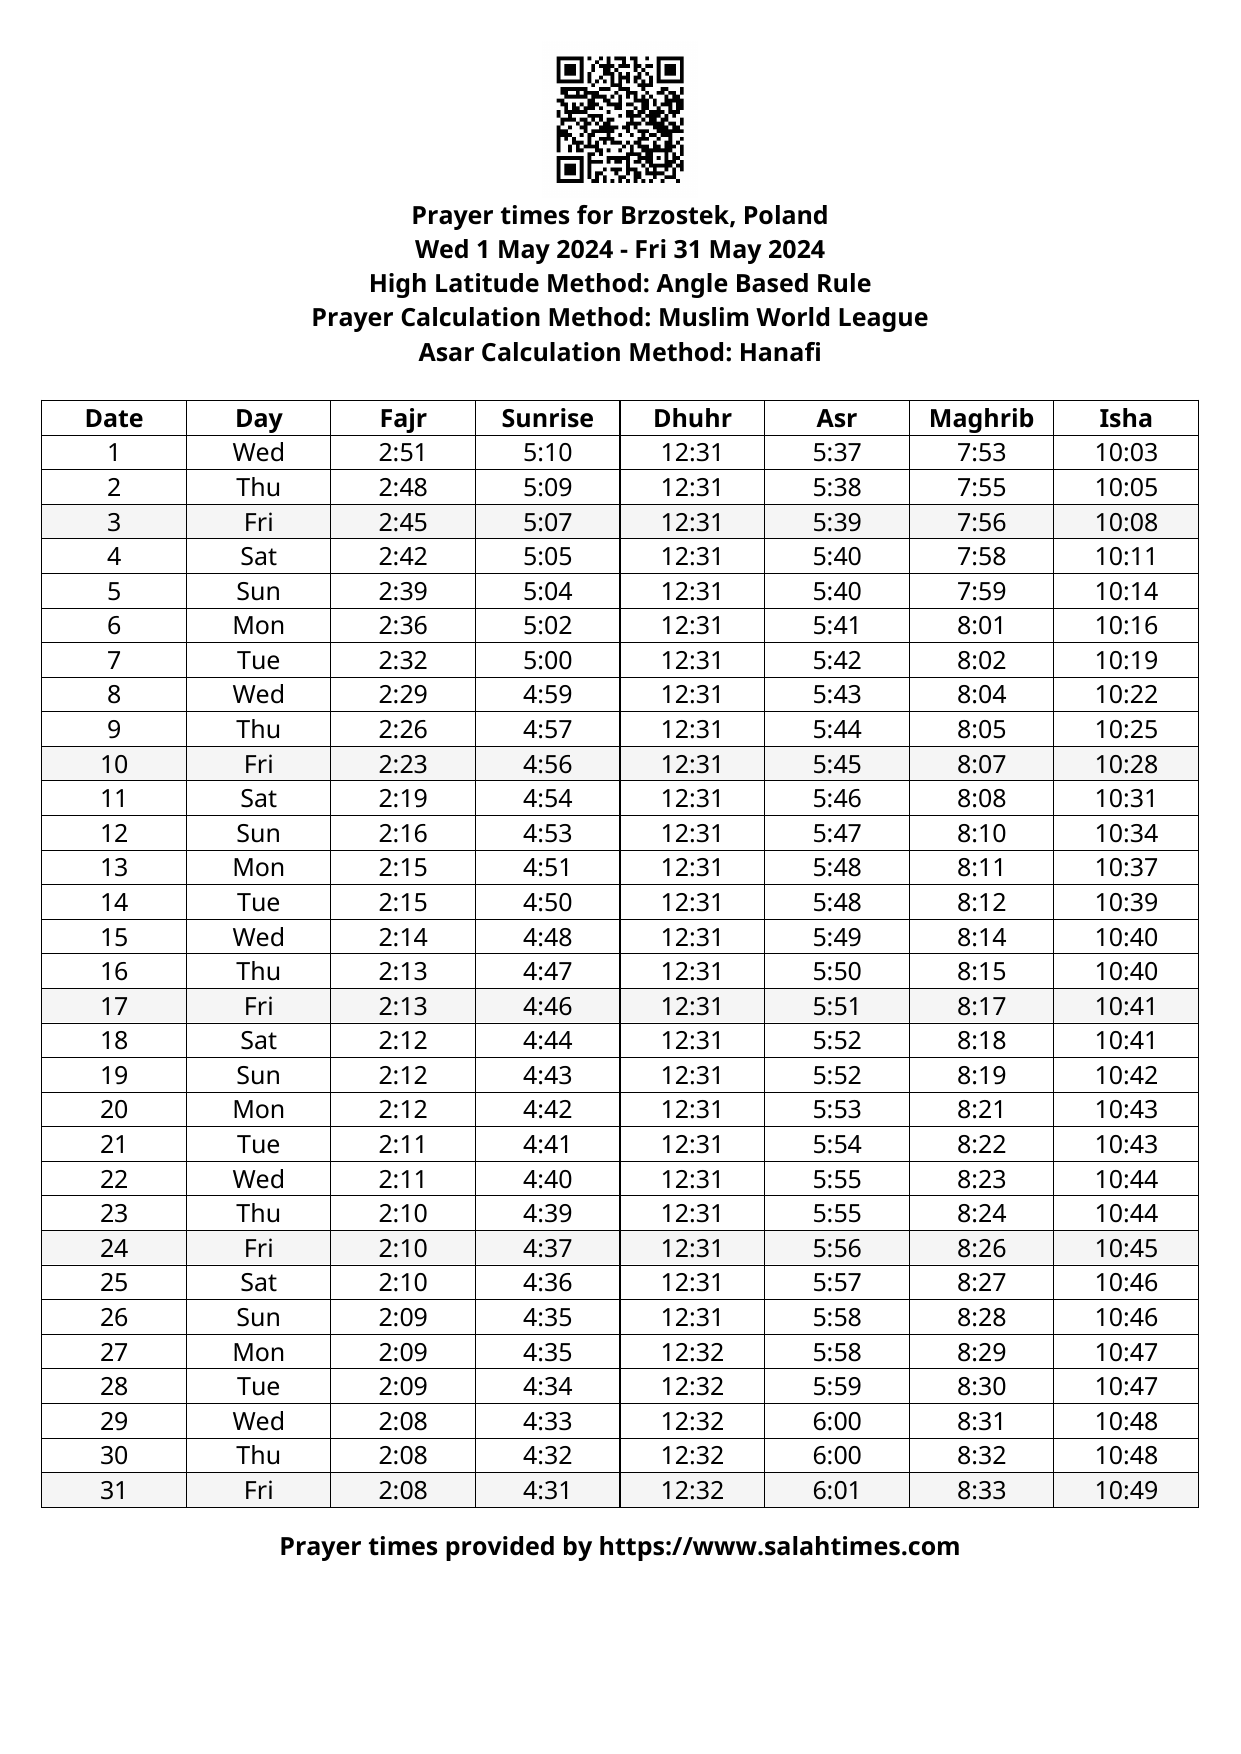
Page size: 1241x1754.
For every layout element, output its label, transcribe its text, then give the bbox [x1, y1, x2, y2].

table_cell 10:22 [1054, 678, 1198, 711]
table_cell 12:31 [621, 678, 764, 711]
table_cell 2:08 [331, 1473, 475, 1507]
table_cell 4:35 [476, 1300, 619, 1334]
table_cell 5:50 [765, 954, 909, 988]
table_cell 2:10 [331, 1266, 475, 1299]
table_cell 10:42 [1054, 1058, 1198, 1092]
table_cell 31 [42, 1473, 186, 1507]
table_cell 12:31 [621, 712, 764, 746]
table_cell 4:39 [476, 1196, 619, 1230]
table_cell 12:31 [621, 816, 764, 849]
table_cell 10:48 [1054, 1439, 1198, 1472]
table_cell 9 [42, 712, 186, 746]
table_cell 5:02 [476, 609, 619, 642]
table_cell 12:31 [621, 1231, 764, 1264]
table_header Day [187, 401, 330, 434]
table_cell 8:18 [910, 1024, 1053, 1057]
table_cell 2:19 [331, 781, 475, 815]
table_cell 4:34 [476, 1369, 619, 1403]
table_cell 8:17 [910, 989, 1053, 1022]
table_cell Sun [187, 574, 330, 607]
table_cell 8:01 [910, 609, 1053, 642]
table_cell 17 [42, 989, 186, 1022]
table_cell 12:32 [621, 1439, 764, 1472]
table_cell 4:44 [476, 1024, 619, 1057]
table_cell Sun [187, 816, 330, 849]
table_cell 4:46 [476, 989, 619, 1022]
table_cell 2:23 [331, 747, 475, 780]
table_cell Sat [187, 781, 330, 815]
table_cell 2:14 [331, 920, 475, 953]
table_cell 5:46 [765, 781, 909, 815]
table_cell Sat [187, 1266, 330, 1299]
table_cell 8:04 [910, 678, 1053, 711]
table_cell Fri [187, 505, 330, 538]
table_cell 28 [42, 1369, 186, 1403]
table_cell 4:57 [476, 712, 619, 746]
table_cell 5:47 [765, 816, 909, 849]
table_header Asr [765, 401, 909, 434]
table_cell 12:31 [621, 1093, 764, 1126]
table_cell 5:07 [476, 505, 619, 538]
table_cell 2:12 [331, 1024, 475, 1057]
table_cell 4 [42, 539, 186, 573]
table_cell 10:44 [1054, 1162, 1198, 1195]
text Asar Calculation Method: Hanafi [42, 334, 1198, 368]
table_cell 5:58 [765, 1300, 909, 1334]
table_cell 2:11 [331, 1127, 475, 1161]
table_cell 24 [42, 1231, 186, 1264]
table_cell 2:10 [331, 1231, 475, 1264]
table_cell 5:59 [765, 1369, 909, 1403]
table_cell 7:56 [910, 505, 1053, 538]
table_cell 12:31 [621, 574, 764, 607]
table_cell 1 [42, 436, 186, 469]
table_cell 12:32 [621, 1404, 764, 1437]
table_cell 12:31 [621, 1058, 764, 1092]
table_cell 10:45 [1054, 1231, 1198, 1264]
table_cell 8:15 [910, 954, 1053, 988]
table_cell 5:04 [476, 574, 619, 607]
table_cell 5:38 [765, 470, 909, 504]
table_cell Thu [187, 1439, 330, 1472]
table_cell 12 [42, 816, 186, 849]
table_cell 5:54 [765, 1127, 909, 1161]
table_cell 4:41 [476, 1127, 619, 1161]
table_cell 4:51 [476, 851, 619, 884]
table_cell 10:40 [1054, 920, 1198, 953]
table_cell 10:48 [1054, 1404, 1198, 1437]
table_cell 20 [42, 1093, 186, 1126]
table_cell 10 [42, 747, 186, 780]
table_cell 2:13 [331, 989, 475, 1022]
table_cell 8:02 [910, 643, 1053, 677]
table_cell 5:53 [765, 1093, 909, 1126]
table_cell Mon [187, 609, 330, 642]
table_cell 12:31 [621, 505, 764, 538]
text Prayer Calculation Method: Muslim World League [42, 300, 1198, 334]
table_header Sunrise [476, 401, 619, 434]
table_cell 7:53 [910, 436, 1053, 469]
table_cell 8:28 [910, 1300, 1053, 1334]
table_cell 4:42 [476, 1093, 619, 1126]
table_cell 10:28 [1054, 747, 1198, 780]
table_cell 23 [42, 1196, 186, 1230]
table_cell 7:58 [910, 539, 1053, 573]
table_cell 10:11 [1054, 539, 1198, 573]
table_cell 12:32 [621, 1473, 764, 1507]
table_cell 5:45 [765, 747, 909, 780]
table_cell 12:31 [621, 747, 764, 780]
table_cell 5:37 [765, 436, 909, 469]
table_cell 5:52 [765, 1024, 909, 1057]
table_cell Thu [187, 1196, 330, 1230]
table_cell 6 [42, 609, 186, 642]
table_cell 8:23 [910, 1162, 1053, 1195]
table_cell Wed [187, 1404, 330, 1437]
table_cell 5:55 [765, 1196, 909, 1230]
table_cell Tue [187, 1127, 330, 1161]
table_cell 2:26 [331, 712, 475, 746]
picture [542, 41, 699, 198]
table_cell 15 [42, 920, 186, 953]
table_cell 5:10 [476, 436, 619, 469]
table_cell 5:05 [476, 539, 619, 573]
table_cell 12:31 [621, 1127, 764, 1161]
table_cell 12:31 [621, 1162, 764, 1195]
table_cell Thu [187, 712, 330, 746]
table_cell 12:31 [621, 851, 764, 884]
text High Latitude Method: Angle Based Rule [42, 266, 1198, 300]
table_cell 4:48 [476, 920, 619, 953]
table_cell 5:51 [765, 989, 909, 1022]
table_cell 10:46 [1054, 1266, 1198, 1299]
table_cell 6:01 [765, 1473, 909, 1507]
table_header Fajr [331, 401, 475, 434]
table_cell 5:41 [765, 609, 909, 642]
table_cell 12:31 [621, 954, 764, 988]
table_cell 8:27 [910, 1266, 1053, 1299]
table_cell 10:19 [1054, 643, 1198, 677]
table_cell 2:16 [331, 816, 475, 849]
table_cell 12:31 [621, 470, 764, 504]
table_cell 10:47 [1054, 1335, 1198, 1368]
table_cell 2:08 [331, 1404, 475, 1437]
table_cell Tue [187, 643, 330, 677]
table_cell 8:19 [910, 1058, 1053, 1092]
table_cell 10:37 [1054, 851, 1198, 884]
table_cell 12:31 [621, 1266, 764, 1299]
text Prayer times for Brzostek, Poland [42, 198, 1198, 232]
table_cell Wed [187, 436, 330, 469]
table_cell 8:12 [910, 885, 1053, 919]
table_cell 2:09 [331, 1335, 475, 1368]
table_cell 2:36 [331, 609, 475, 642]
table_cell 12:31 [621, 781, 764, 815]
table_cell 8:10 [910, 816, 1053, 849]
table_header Dhuhr [621, 401, 764, 434]
table_cell 2:13 [331, 954, 475, 988]
table_cell 10:43 [1054, 1093, 1198, 1126]
table_cell 5:48 [765, 885, 909, 919]
table_cell 8:26 [910, 1231, 1053, 1264]
table_cell 2:12 [331, 1093, 475, 1126]
table_cell 10:39 [1054, 885, 1198, 919]
table_cell 30 [42, 1439, 186, 1472]
table_cell 25 [42, 1266, 186, 1299]
table_cell 12:31 [621, 1196, 764, 1230]
table_cell 2:45 [331, 505, 475, 538]
table_cell 4:47 [476, 954, 619, 988]
table_cell 5:40 [765, 574, 909, 607]
table_cell 12:31 [621, 920, 764, 953]
table_cell 7:59 [910, 574, 1053, 607]
table_cell 4:40 [476, 1162, 619, 1195]
table_cell 10:34 [1054, 816, 1198, 849]
table_cell 5:42 [765, 643, 909, 677]
table_cell 2:39 [331, 574, 475, 607]
table_cell 4:50 [476, 885, 619, 919]
table_cell 6:00 [765, 1404, 909, 1437]
table_cell Fri [187, 1473, 330, 1507]
table_cell 21 [42, 1127, 186, 1161]
table_cell 26 [42, 1300, 186, 1334]
table_cell 2:12 [331, 1058, 475, 1092]
table_cell 10:41 [1054, 989, 1198, 1022]
table_cell 19 [42, 1058, 186, 1092]
table_cell 2:09 [331, 1300, 475, 1334]
table_header Isha [1054, 401, 1198, 434]
table_cell 10:05 [1054, 470, 1198, 504]
table_cell 8:05 [910, 712, 1053, 746]
table_cell 4:54 [476, 781, 619, 815]
table_cell 5:49 [765, 920, 909, 953]
table_cell 8:29 [910, 1335, 1053, 1368]
table_cell 2:42 [331, 539, 475, 573]
table_cell Wed [187, 678, 330, 711]
table_cell 8 [42, 678, 186, 711]
table_cell 8:30 [910, 1369, 1053, 1403]
table_cell 4:59 [476, 678, 619, 711]
table_cell 8:07 [910, 747, 1053, 780]
table_cell 10:14 [1054, 574, 1198, 607]
table_cell 2:48 [331, 470, 475, 504]
table_cell 4:53 [476, 816, 619, 849]
table_cell 4:43 [476, 1058, 619, 1092]
table_cell 10:08 [1054, 505, 1198, 538]
table_cell 2:15 [331, 885, 475, 919]
table_cell 10:25 [1054, 712, 1198, 746]
table_cell 12:31 [621, 436, 764, 469]
table_cell 2:10 [331, 1196, 475, 1230]
table_cell 10:40 [1054, 954, 1198, 988]
table_cell 3 [42, 505, 186, 538]
table_cell 10:43 [1054, 1127, 1198, 1161]
table_cell 5:09 [476, 470, 619, 504]
table_cell Fri [187, 989, 330, 1022]
table_cell 12:31 [621, 1300, 764, 1334]
table_cell 4:37 [476, 1231, 619, 1264]
table_cell 8:08 [910, 781, 1053, 815]
table_cell 5:44 [765, 712, 909, 746]
table_cell 2:51 [331, 436, 475, 469]
table_cell 4:32 [476, 1439, 619, 1472]
table_header Maghrib [910, 401, 1053, 434]
table_cell 12:31 [621, 643, 764, 677]
table_cell 5:56 [765, 1231, 909, 1264]
table_cell 2:11 [331, 1162, 475, 1195]
table_cell 5:52 [765, 1058, 909, 1092]
table_cell 22 [42, 1162, 186, 1195]
table_cell 10:47 [1054, 1369, 1198, 1403]
table_cell 18 [42, 1024, 186, 1057]
text Wed 1 May 2024 - Fri 31 May 2024 [42, 232, 1198, 266]
table_cell 2:32 [331, 643, 475, 677]
table_cell 5:58 [765, 1335, 909, 1368]
table_cell 4:56 [476, 747, 619, 780]
table_cell 10:03 [1054, 436, 1198, 469]
table_cell 8:33 [910, 1473, 1053, 1507]
table_cell 8:32 [910, 1439, 1053, 1472]
table_cell 5:40 [765, 539, 909, 573]
table_cell 13 [42, 851, 186, 884]
table_cell Wed [187, 920, 330, 953]
table_cell Wed [187, 1162, 330, 1195]
table_cell 5:48 [765, 851, 909, 884]
table_cell 10:44 [1054, 1196, 1198, 1230]
table_cell 7:55 [910, 470, 1053, 504]
table_cell 8:21 [910, 1093, 1053, 1126]
table_cell 5:55 [765, 1162, 909, 1195]
table_cell 8:11 [910, 851, 1053, 884]
table_cell 12:31 [621, 989, 764, 1022]
table_cell 14 [42, 885, 186, 919]
table_cell Sun [187, 1300, 330, 1334]
table_cell 4:36 [476, 1266, 619, 1299]
text Prayer times provided by https://www.salahtimes.com [42, 1528, 1198, 1563]
table_cell Sun [187, 1058, 330, 1092]
table_cell Fri [187, 1231, 330, 1264]
table_cell Thu [187, 954, 330, 988]
table_cell 2:08 [331, 1439, 475, 1472]
table_cell 5:43 [765, 678, 909, 711]
table_cell 10:41 [1054, 1024, 1198, 1057]
table_cell 16 [42, 954, 186, 988]
table_cell 8:22 [910, 1127, 1053, 1161]
table_header Date [42, 401, 186, 434]
table_cell 12:32 [621, 1335, 764, 1368]
table_cell 7 [42, 643, 186, 677]
table_cell 29 [42, 1404, 186, 1437]
table_cell Mon [187, 851, 330, 884]
table_cell 8:14 [910, 920, 1053, 953]
table_cell 12:31 [621, 539, 764, 573]
table_cell Mon [187, 1093, 330, 1126]
table_cell 27 [42, 1335, 186, 1368]
table_cell 8:24 [910, 1196, 1053, 1230]
table_cell Thu [187, 470, 330, 504]
table_cell Tue [187, 885, 330, 919]
table_cell 4:35 [476, 1335, 619, 1368]
table_cell 4:33 [476, 1404, 619, 1437]
table_cell 5:39 [765, 505, 909, 538]
table_cell 12:31 [621, 885, 764, 919]
table_cell Sat [187, 539, 330, 573]
table_cell 6:00 [765, 1439, 909, 1472]
table_cell 10:49 [1054, 1473, 1198, 1507]
table_cell 2:29 [331, 678, 475, 711]
table_cell Fri [187, 747, 330, 780]
table_cell 12:31 [621, 609, 764, 642]
table_cell 8:31 [910, 1404, 1053, 1437]
table_cell 5:00 [476, 643, 619, 677]
table_cell 10:46 [1054, 1300, 1198, 1334]
table_cell 10:31 [1054, 781, 1198, 815]
table_cell 5:57 [765, 1266, 909, 1299]
table_cell Tue [187, 1369, 330, 1403]
table_cell 5 [42, 574, 186, 607]
table_cell Mon [187, 1335, 330, 1368]
table_cell 2 [42, 470, 186, 504]
table_cell 2:09 [331, 1369, 475, 1403]
table_cell 2:15 [331, 851, 475, 884]
table_cell 11 [42, 781, 186, 815]
table_cell 12:32 [621, 1369, 764, 1403]
table_cell 4:31 [476, 1473, 619, 1507]
table_cell 10:16 [1054, 609, 1198, 642]
table_cell 12:31 [621, 1024, 764, 1057]
table_cell Sat [187, 1024, 330, 1057]
